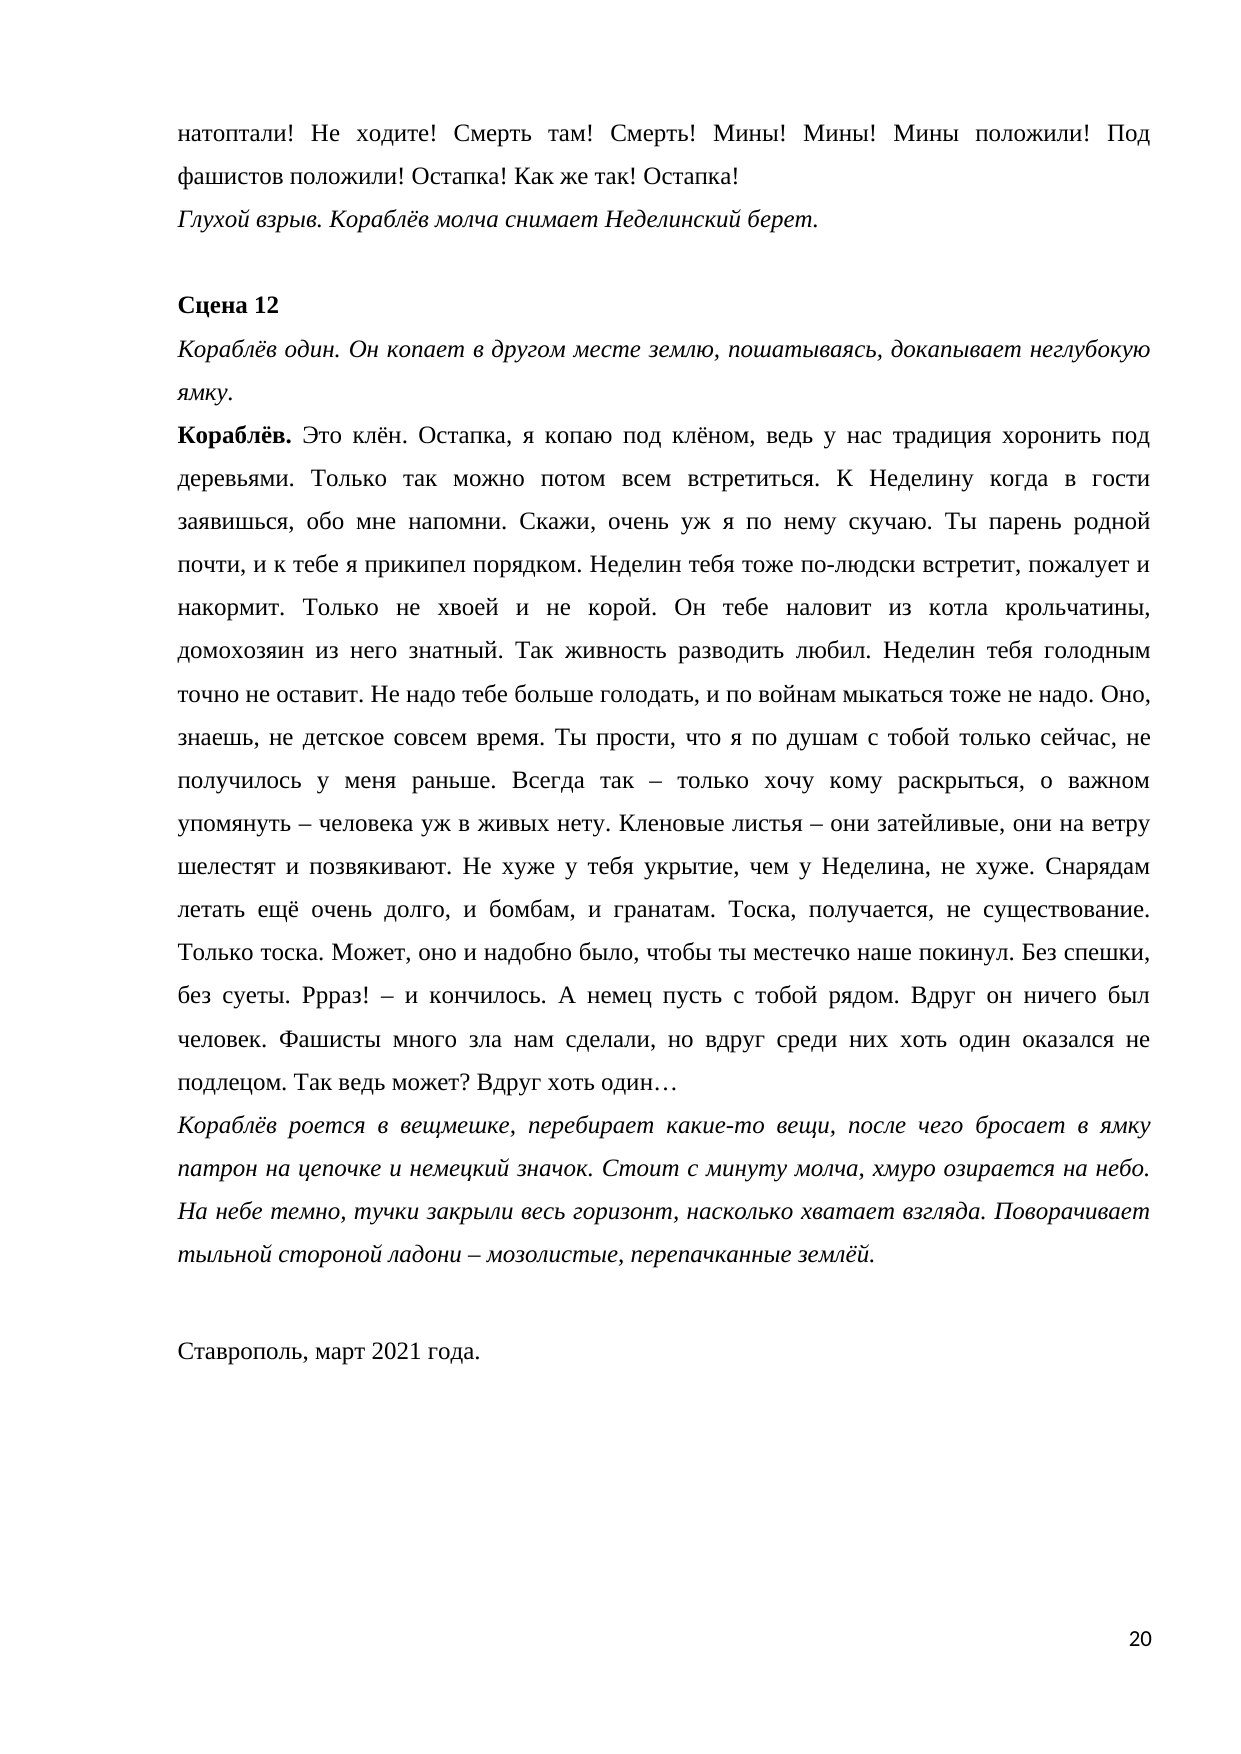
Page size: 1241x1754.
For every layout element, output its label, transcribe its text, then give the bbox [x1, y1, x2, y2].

text Глухой взрыв. Кораблёв молча снимает Неделинский берет. [177, 204, 1152, 233]
text Сцена 12 [177, 291, 1152, 319]
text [177, 118, 1152, 190]
text Кораблёв один. Он копает в другом месте землю, пошатываясь, докапывает неглубокую ямку. [177, 334, 1152, 406]
text Ставрополь, март 2021 года. [177, 1336, 1152, 1365]
text Кораблёв. Это клён. Остапка, я копаю под клёном, ведь у нас традиция хоронить под деревьями. Только так можно потом всем встретиться. К Неделину когда в гости заявишься, обо мне напомни. Скажи, очень уж я по нему скучаю. Ты парень родной почти, и к тебе я прикипел порядком. Неделин тебя тоже по-людски встретит, пожалует и накормит. Только не хвоей и не корой. Он тебе наловит из котла крольчатины, домохозяин из него знатный. Так живность разводить любил. Неделин тебя голодным точно не оставит. Не надо тебе больше голодать, и по войнам мыкаться тоже не надо. Оно, знаешь, не детское совсем время. Ты прости, что я по душам с тобой только сейчас, не получилось у меня раньше. Всегда так – только хочу кому раскрыться, о важном упомянуть – человека уж в живых нету. Кленовые листья – они затейливые, они на ветру шелестят и позвякивают. Не хуже у тебя укрытие, чем у Неделина, не хуже. Снарядам летать ещё очень долго, и бомбам, и гранатам. Тоска, получается, не существование. Только тоска. Может, оно и надобно было, чтобы ты местечко наше покинул. Без спешки, без суеты. Ррраз! – и кончилось. А немец пусть с тобой рядом. Вдруг он ничего был человек. Фашисты много зла нам сделали, но вдруг среди них хоть один оказался не подлецом. Так ведь может? Вдруг хоть один… [177, 420, 1152, 1096]
text Кораблёв роется в вещмешке, перебирает какие-то вещи, после чего бросает в ямку патрон на цепочке и немецкий значок. Стоит с минуту молча, хмуро озирается на небо. На небе темно, тучки закрыли весь горизонт, насколько хватает взгляда. Поворачивает тыльной стороной ладони – мозолистые, перепачканные землёй. [177, 1110, 1152, 1268]
